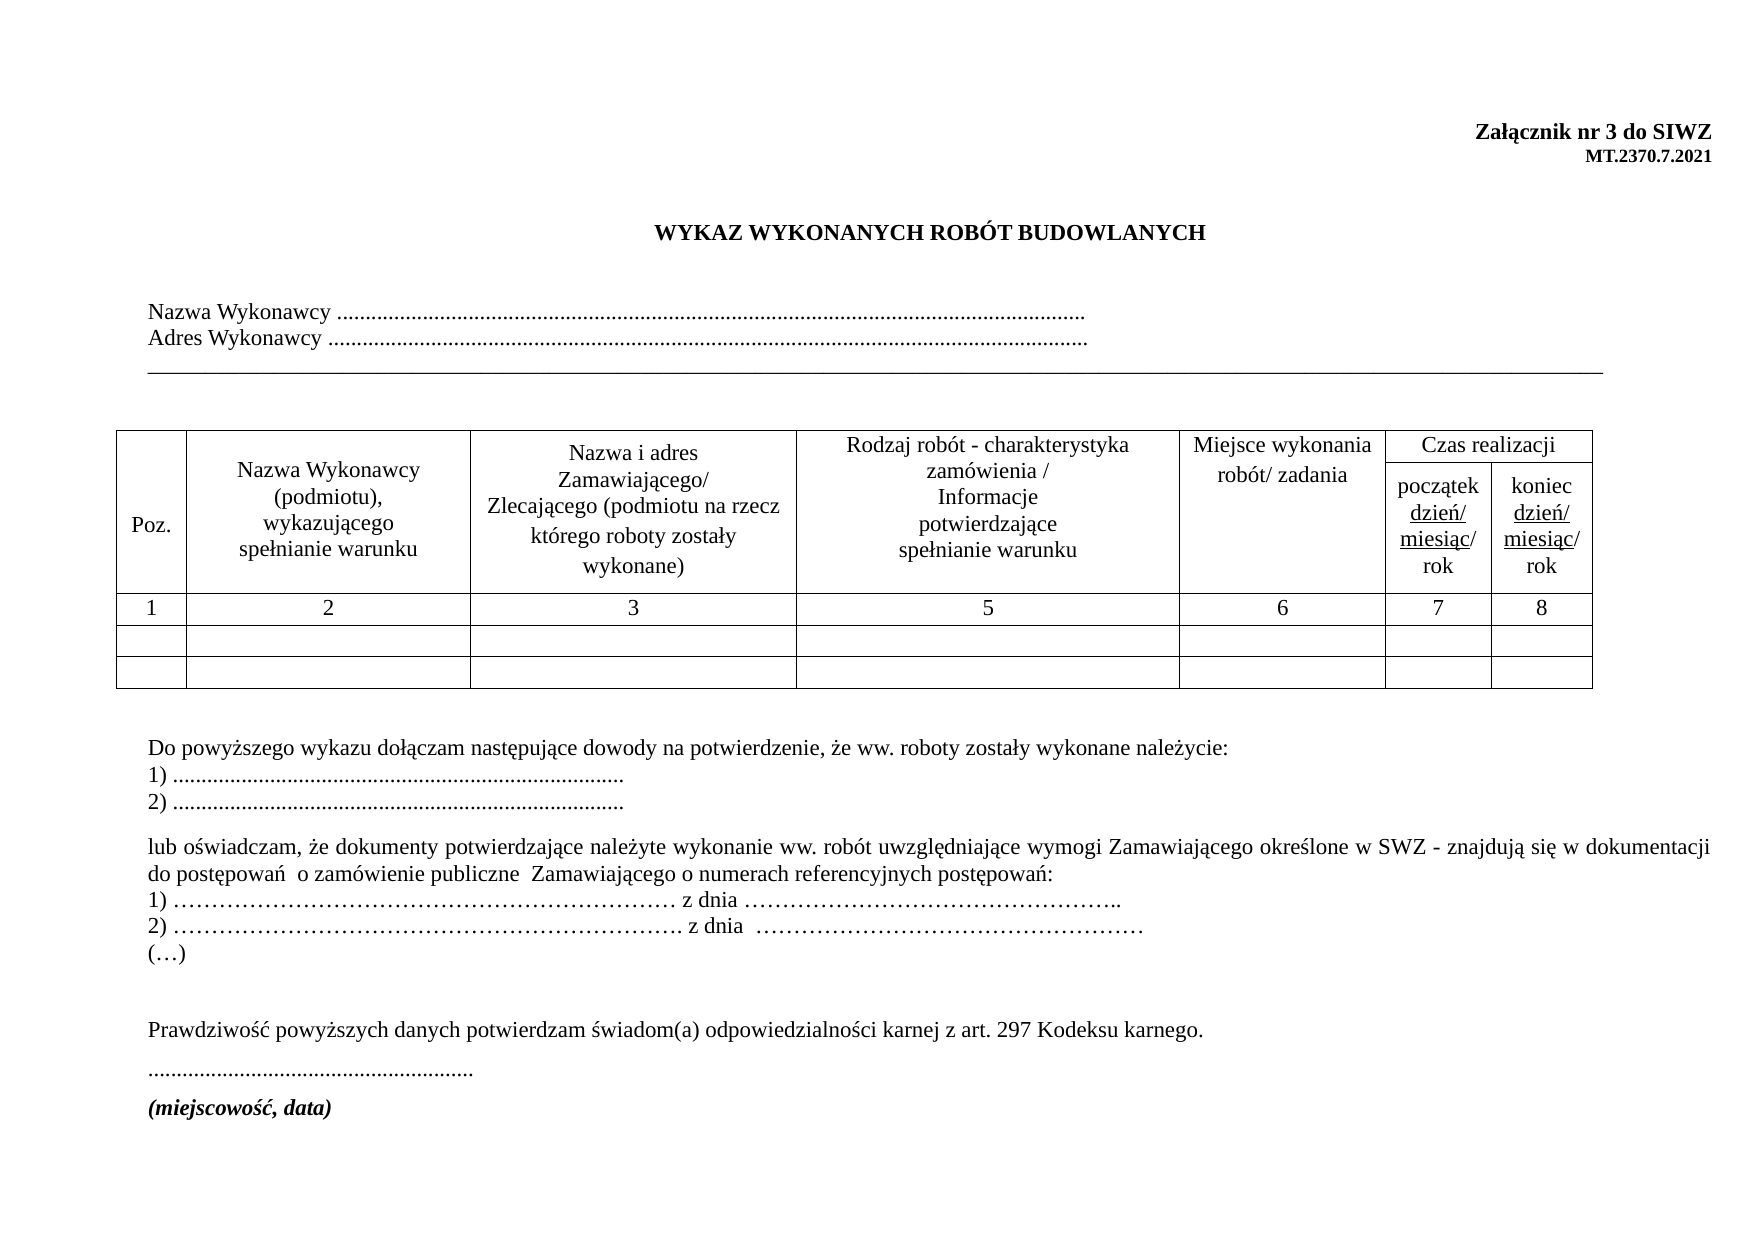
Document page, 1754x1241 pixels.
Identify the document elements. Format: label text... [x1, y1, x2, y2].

table_cell początek dzień/ miesiąc/ rok [1386, 463, 1491, 593]
text lub oświadczam, że dokumenty potwierdzające należyte wykonanie ww. robót uwzględniające wymogi Zamawiającego określone w SWZ - znajdują się w dokumentacji do postępowań o zamówienie publiczne Zamawiającego o numerach referencyjnych postępowań: [148, 833, 1712, 886]
table_cell 5 [797, 594, 1179, 625]
table_header Czas realizacji [1386, 431, 1592, 462]
table_header Nazwa Wykonawcy (podmiotu), wykazującego spełnianie warunku [187, 431, 470, 593]
table_cell 2 [187, 594, 470, 625]
table_cell [471, 657, 796, 687]
text Do powyższego wykazu dołączam następujące dowody na potwierdzenie, że ww. roboty zostały wykonane należycie: [148, 734, 1712, 760]
text Nazwa Wykonawcy ................................................................................................................................... [148, 298, 1712, 324]
table_header Nazwa i adres Zamawiającego/ Zlecającego (podmiotu na rzecz którego roboty zostały wykonane) [471, 431, 796, 593]
table_cell [1492, 657, 1592, 687]
table_cell [1180, 657, 1385, 687]
text ......................................................... [148, 1055, 1712, 1082]
table_cell [797, 626, 1179, 656]
table_cell [797, 657, 1179, 687]
table_cell 3 [471, 594, 796, 625]
table_cell koniec dzień/ miesiąc/ rok [1492, 463, 1592, 593]
table_cell 8 [1492, 594, 1592, 625]
text 1) ………………………………………………………… z dnia ………………………………………….. [148, 886, 1712, 912]
table_cell [117, 657, 186, 687]
text 2) …………………………………………………………. z dnia …………………………………………… [148, 912, 1712, 939]
table_cell [1492, 626, 1592, 656]
table_cell 1 [117, 594, 186, 625]
text 2) ............................................................................... [148, 788, 1712, 814]
text (…) [148, 939, 1712, 965]
text WYKAZ WYKONANYCH ROBÓT BUDOWLANYCH [148, 219, 1712, 245]
table_cell [187, 657, 470, 687]
table_cell [471, 626, 796, 656]
table_cell [1386, 657, 1491, 687]
table_header Miejsce wykonania robót/ zadania [1180, 431, 1385, 593]
table_header Poz. [117, 431, 186, 593]
text Prawdziwość powyższych danych potwierdzam świadom(a) odpowiedzialności karnej z art. 297 Kodeksu karnego. [148, 1016, 1712, 1043]
table_cell 6 [1180, 594, 1385, 625]
table_cell [117, 626, 186, 656]
text Adres Wykonawcy ..................................................................................................................................... [148, 324, 1712, 351]
text (miejscowość, data) [148, 1094, 1712, 1121]
table_cell [187, 626, 470, 656]
table_header Rodzaj robót - charakterystyka zamówienia / Informacje potwierdzające spełnianie warunku [797, 431, 1179, 593]
text Załącznik nr 3 do SIWZ [148, 118, 1712, 144]
table_cell [1386, 626, 1491, 656]
text MT.2370.7.2021 [148, 144, 1712, 166]
text 1) ............................................................................... [148, 761, 1712, 787]
table_cell 7 [1386, 594, 1491, 625]
table_cell [1180, 626, 1385, 656]
text _______________________________________________________________________________________________________________________________ [148, 351, 1712, 377]
